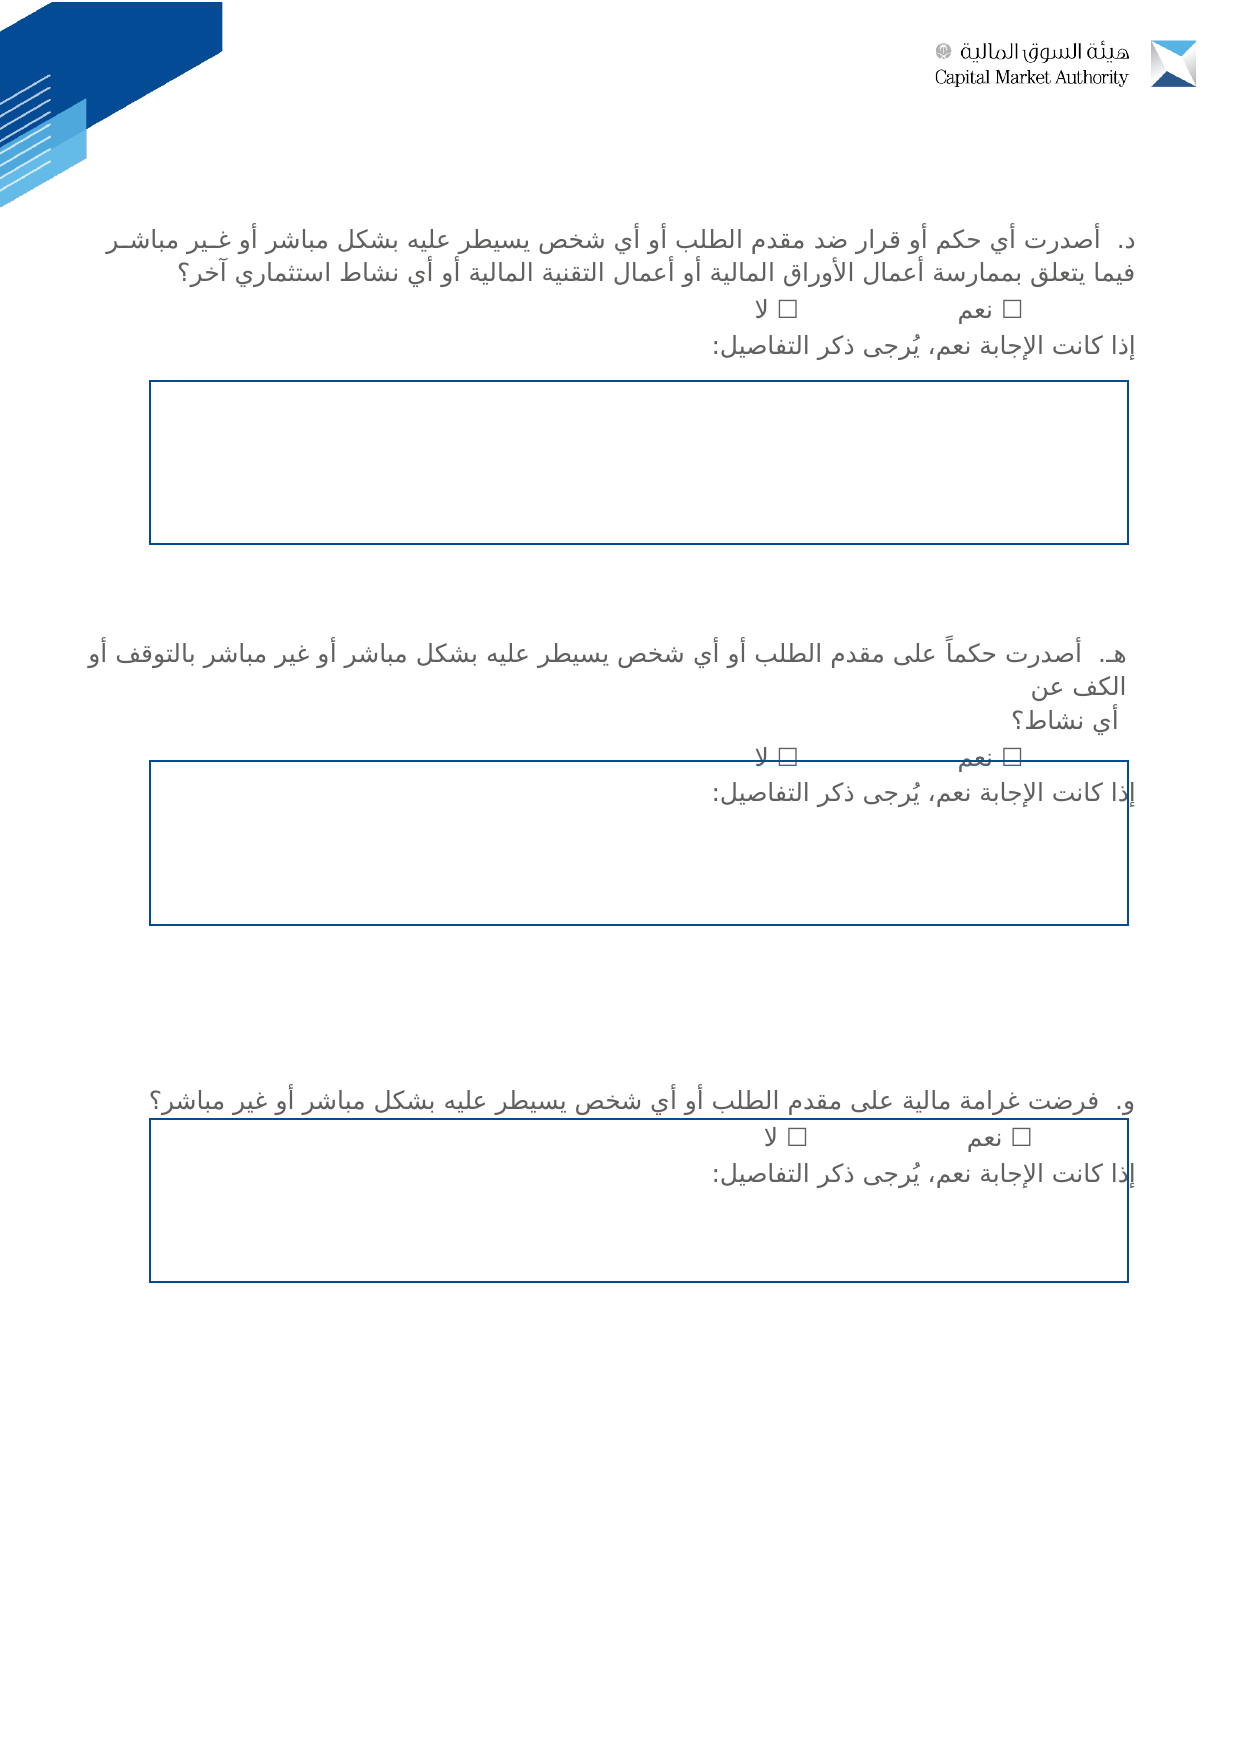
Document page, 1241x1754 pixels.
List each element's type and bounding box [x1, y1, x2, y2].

picture [0, 2, 223, 209]
picture [935, 40, 1197, 87]
